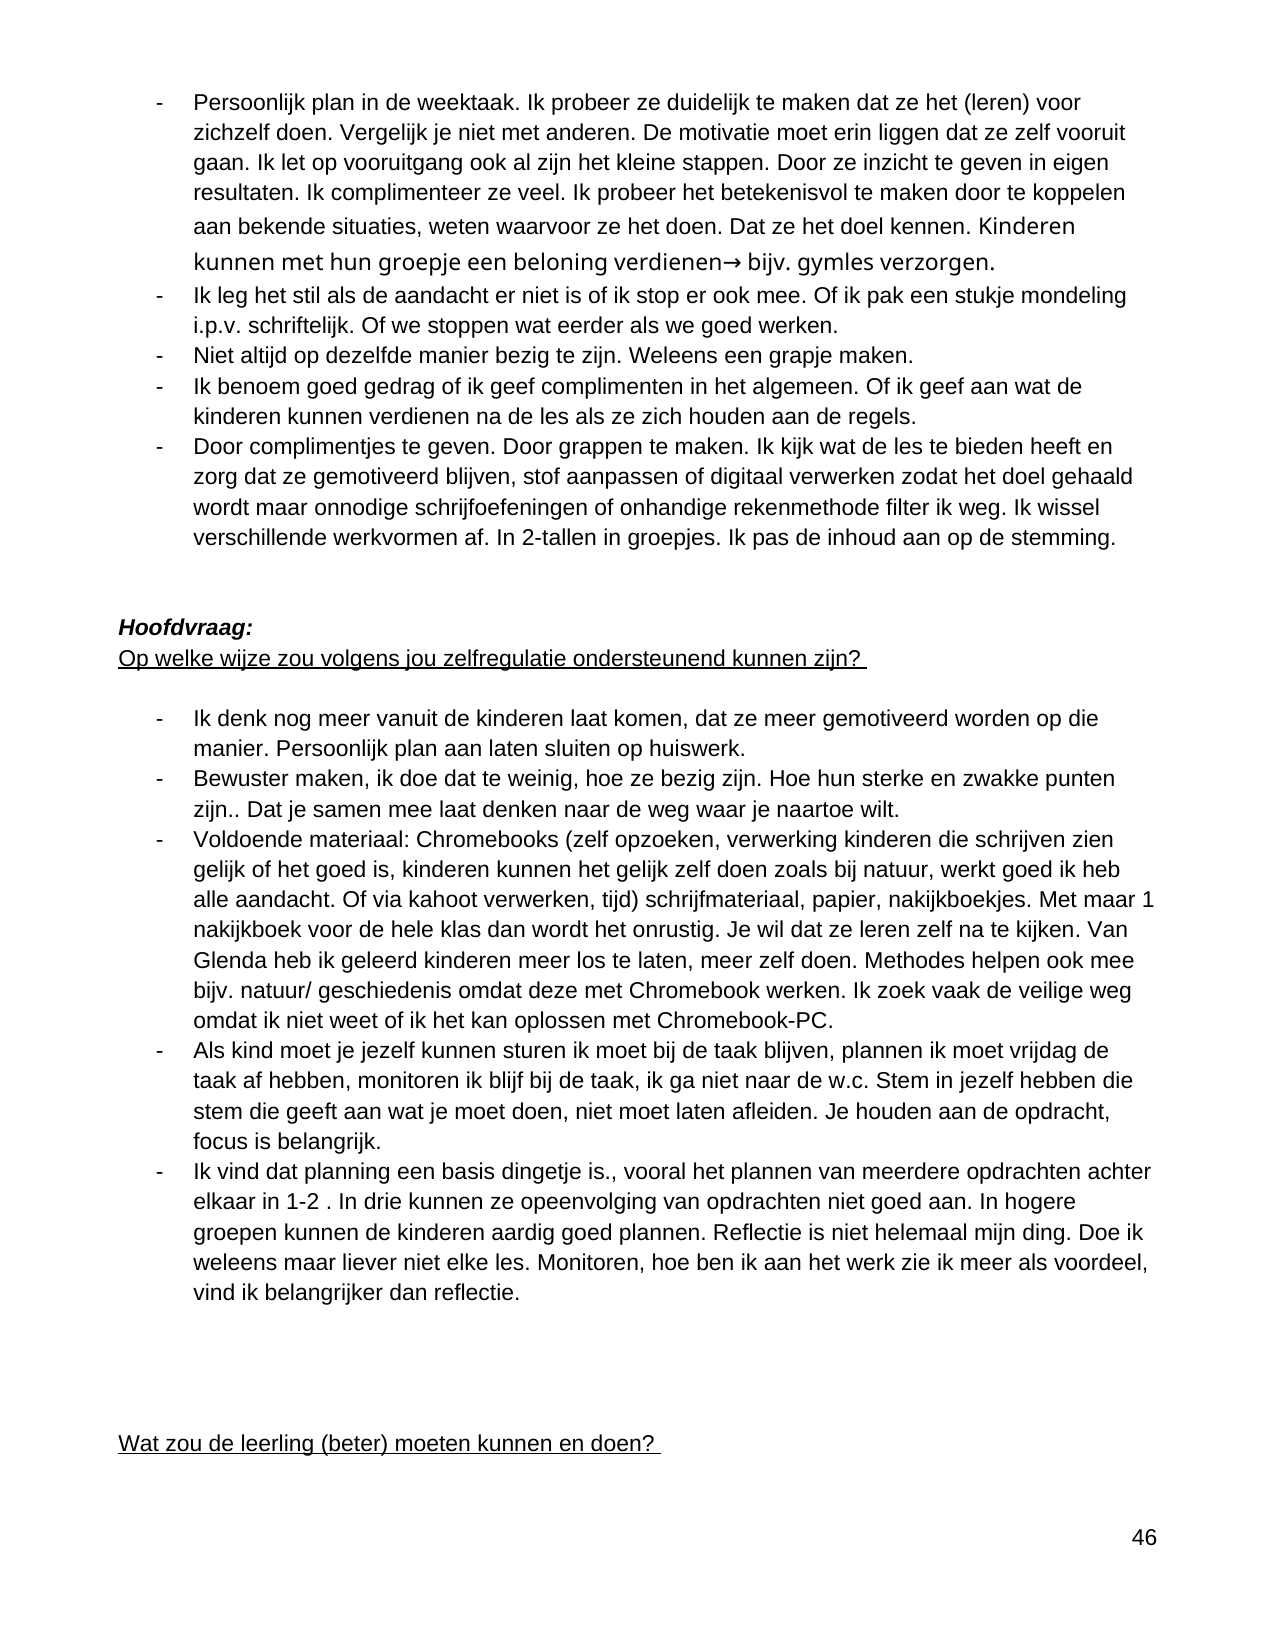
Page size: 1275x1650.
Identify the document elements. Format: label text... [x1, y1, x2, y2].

list Ik leg het stil als de aandacht er niet is of ik stop er ook mee. Of ik pak een stukje mondeling i.p.v. schriftelijk. Of we stoppen wat eerder als we goed werken. [156, 282, 1157, 339]
list Door complimentjes te geven. Door grappen te maken. Ik kijk wat de les te bieden heeft en zorg dat ze gemotiveerd blijven, stof aanpassen of digitaal verwerken zodat het doel gehaald wordt maar onnodige schrijfoefeningen of onhandige rekenmethode filter ik weg. Ik wissel verschillende werkvormen af. In 2-tallen in groepjes. Ik pas de inhoud aan op de stemming. [156, 433, 1157, 550]
list Als kind moet je jezelf kunnen sturen ik moet bij de taak blijven, plannen ik moet vrijdag de taak af hebben, monitoren ik blijf bij de taak, ik ga niet naar de w.c. Stem in jezelf hebben die stem die geeft aan wat je moet doen, niet moet laten afleiden. Je houden aan de opdracht, focus is belangrijk. [156, 1037, 1157, 1154]
text Op welke wijze zou volgens jou zelfregulatie ondersteunend kunnen zijn? [118, 644, 1157, 671]
list Voldoende materiaal: Chromebooks (zelf opzoeken, verwerking kinderen die schrijven zien gelijk of het goed is, kinderen kunnen het gelijk zelf doen zoals bij natuur, werkt goed ik heb alle aandacht. Of via kahoot verwerken, tijd) schrijfmateriaal, papier, nakijkboekjes. Met maar 1 nakijkboek voor de hele klas dan wordt het onrustig. Je wil dat ze leren zelf na te kijken. Van Glenda heb ik geleerd kinderen meer los te laten, meer zelf doen. Methodes helpen ook mee bijv. natuur/ geschiedenis omdat deze met Chromebook werken. Ik zoek vaak de veilige weg omdat ik niet weet of ik het kan oplossen met Chromebook-PC. [156, 826, 1157, 1033]
text Hoofdvraag: [118, 614, 1157, 641]
list Niet altijd op dezelfde manier bezig te zijn. Weleens een grapje maken. [156, 342, 1157, 369]
list Persoonlijk plan in de weektaak. Ik probeer ze duidelijk te maken dat ze het (leren) voor zichzelf doen. Vergelijk je niet met anderen. De motivatie moet erin liggen dat ze zelf vooruit gaan. Ik let op vooruitgang ook al zijn het kleine stappen. Door ze inzicht te geven in eigen resultaten. Ik complimenteer ze veel. Ik probeer het betekenisvol te maken door te koppelen aan bekende situaties, weten waarvoor ze het doen. Dat ze het doel kennen. Kinderen kunnen met hun groepje een beloning verdienen→ bijv. gymles verzorgen. [156, 88, 1157, 277]
list Ik denk nog meer vanuit de kinderen laat komen, dat ze meer gemotiveerd worden op die manier. Persoonlijk plan aan laten sluiten op huiswerk. [156, 705, 1157, 762]
text Wat zou de leerling (beter) moeten kunnen en doen? [118, 1430, 1157, 1456]
list Bewuster maken, ik doe dat te weinig, hoe ze bezig zijn. Hoe hun sterke en zwakke punten zijn.. Dat je samen mee laat denken naar de weg waar je naartoe wilt. [156, 765, 1157, 822]
list Ik benoem goed gedrag of ik geef complimenten in het algemeen. Of ik geef aan wat de kinderen kunnen verdienen na de les als ze zich houden aan de regels. [156, 373, 1157, 429]
list Ik vind dat planning een basis dingetje is., vooral het plannen van meerdere opdrachten achter elkaar in 1-2 . In drie kunnen ze opeenvolging van opdrachten niet goed aan. In hogere groepen kunnen de kinderen aardig goed plannen. Reflectie is niet helemaal mijn ding. Doe ik weleens maar liever niet elke les. Monitoren, hoe ben ik aan het werk zie ik meer als voordeel, vind ik belangrijker dan reflectie. [156, 1158, 1157, 1305]
